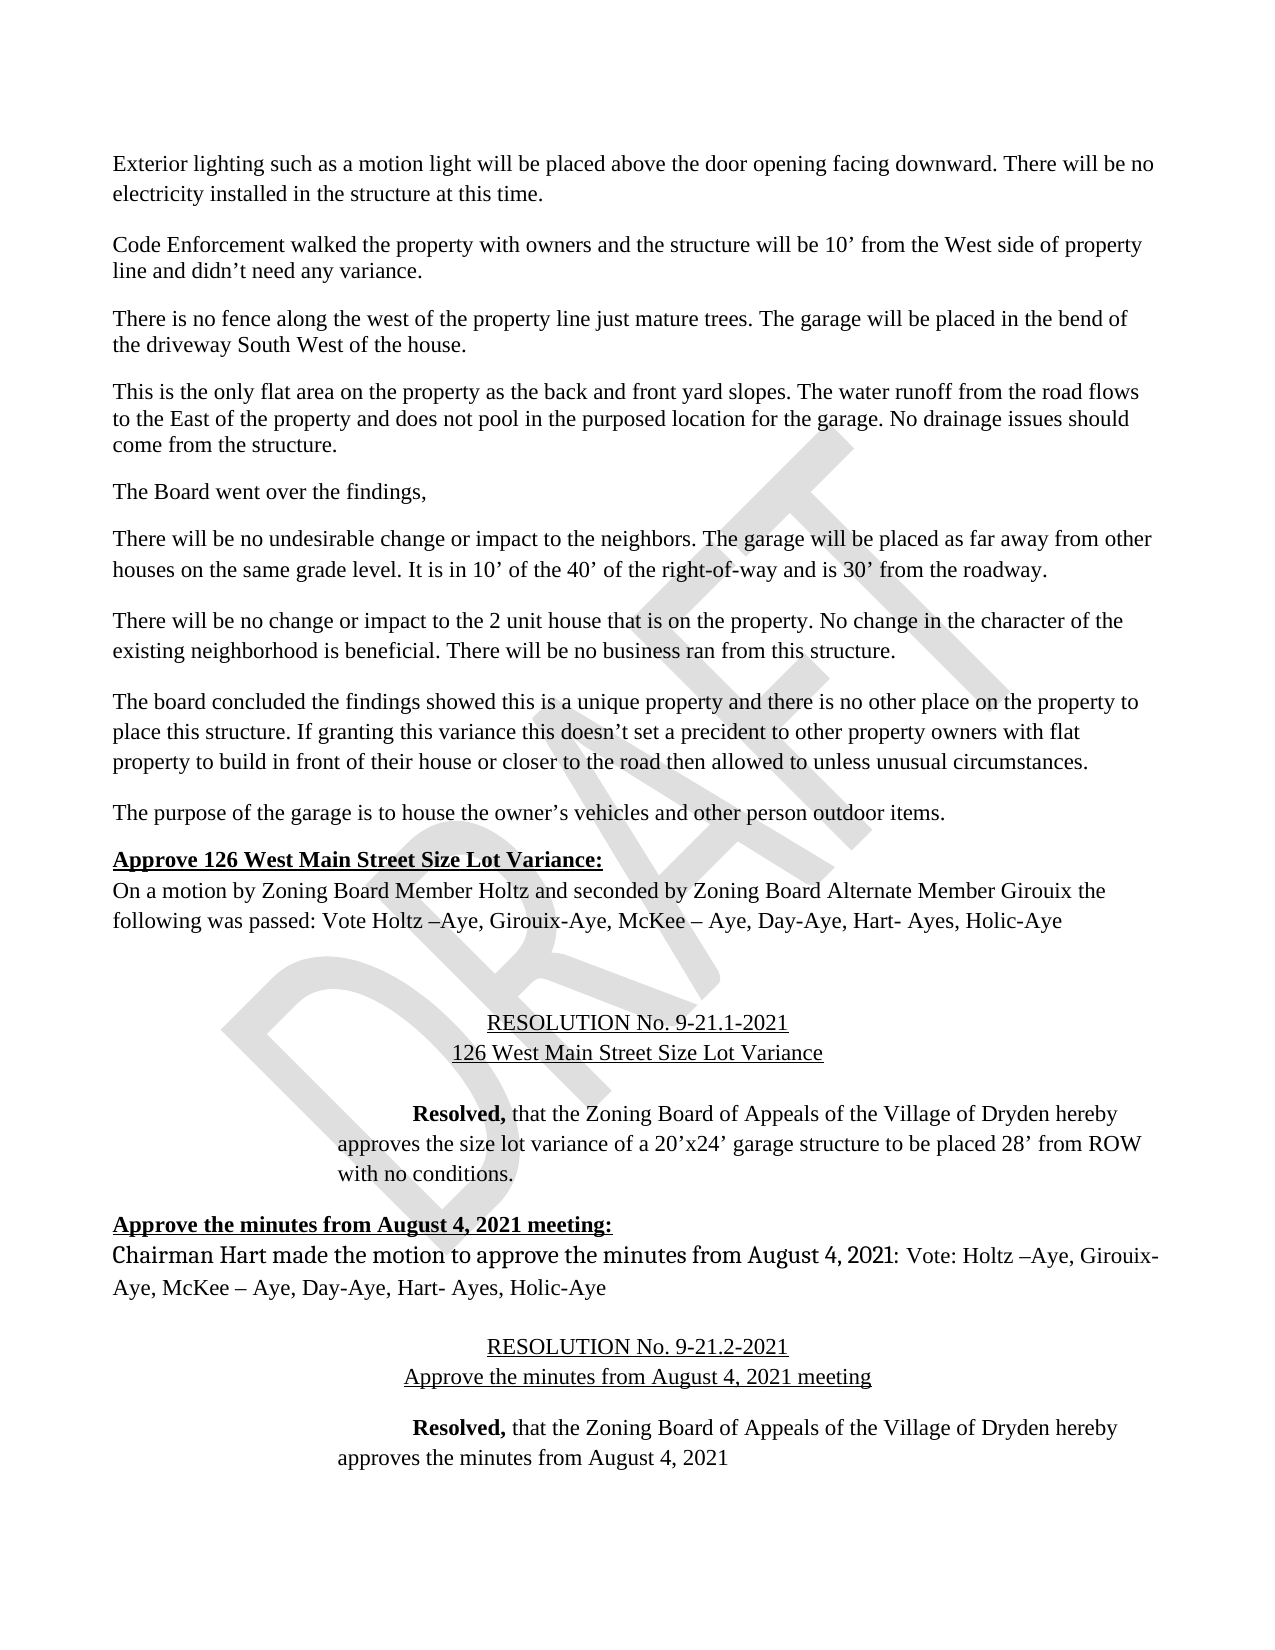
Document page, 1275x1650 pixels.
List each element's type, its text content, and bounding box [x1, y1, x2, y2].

text The Board went over the findings, [112, 478, 1162, 504]
text Chairman Hart made the motion to approve the minutes from August 4, 2021: Vote: Holtz –Aye, Girouix-Aye, McKee – Aye, Day-Aye, Hart- Ayes, Holic-Aye [112, 1241, 1162, 1300]
text RESOLUTION No. 9-21.1-2021 [112, 1009, 1162, 1035]
text Exterior lighting such as a motion light will be placed above the door opening facing downward. There will be no electricity installed in the structure at this time. [112, 150, 1162, 207]
text Resolved, that the Zoning Board of Appeals of the Village of Dryden hereby approves the size lot variance of a 20’x24’ garage structure to be placed 28’ from ROW with no conditions. [337, 1100, 1162, 1186]
text Code Enforcement walked the property with owners and the structure will be 10’ from the West side of property line and didn’t need any variance. [112, 231, 1162, 284]
text Approve the minutes from August 4, 2021 meeting: [112, 1211, 1162, 1237]
text There will be no change or impact to the 2 unit house that is on the property. No change in the character of the existing neighborhood is beneficial. There will be no business ran from this structure. [112, 607, 1162, 663]
text The purpose of the garage is to house the owner’s vehicles and other person outdoor items. [112, 799, 1162, 826]
text RESOLUTION No. 9-21.2-2021 [112, 1333, 1162, 1359]
text The board concluded the findings showed this is a unique property and there is no other place on the property to place this structure. If granting this variance this doesn’t set a precident to other property owners with flat property to build in front of their house or closer to the road then allowed to unless unusual circumstances. [112, 688, 1162, 775]
text On a motion by Zoning Board Member Holtz and seconded by Zoning Board Alternate Member Girouix the following was passed: Vote Holtz –Aye, Girouix-Aye, McKee – Aye, Day-Aye, Hart- Ayes, Holic-Aye [112, 877, 1162, 933]
text Approve the minutes from August 4, 2021 meeting [112, 1363, 1162, 1389]
text Resolved, that the Zoning Board of Appeals of the Village of Dryden hereby approves the minutes from August 4, 2021 [337, 1414, 1162, 1471]
text There will be no undesirable change or impact to the neighbors. The garage will be placed as far away from other houses on the same grade level. It is in 10’ of the 40’ of the right-of-way and is 30’ from the roadway. [112, 525, 1162, 582]
text 126 West Main Street Size Lot Variance [112, 1039, 1162, 1066]
text There is no fence along the west of the property line just mature trees. The garage will be placed in the bend of the driveway South West of the house. [112, 305, 1162, 357]
text Approve 126 West Main Street Size Lot Variance: [112, 847, 1162, 873]
text This is the only flat area on the property as the back and front yard slopes. The water runoff from the road flows to the East of the property and does not pool in the purposed location for the garage. No drainage issues should come from the structure. [112, 378, 1162, 457]
